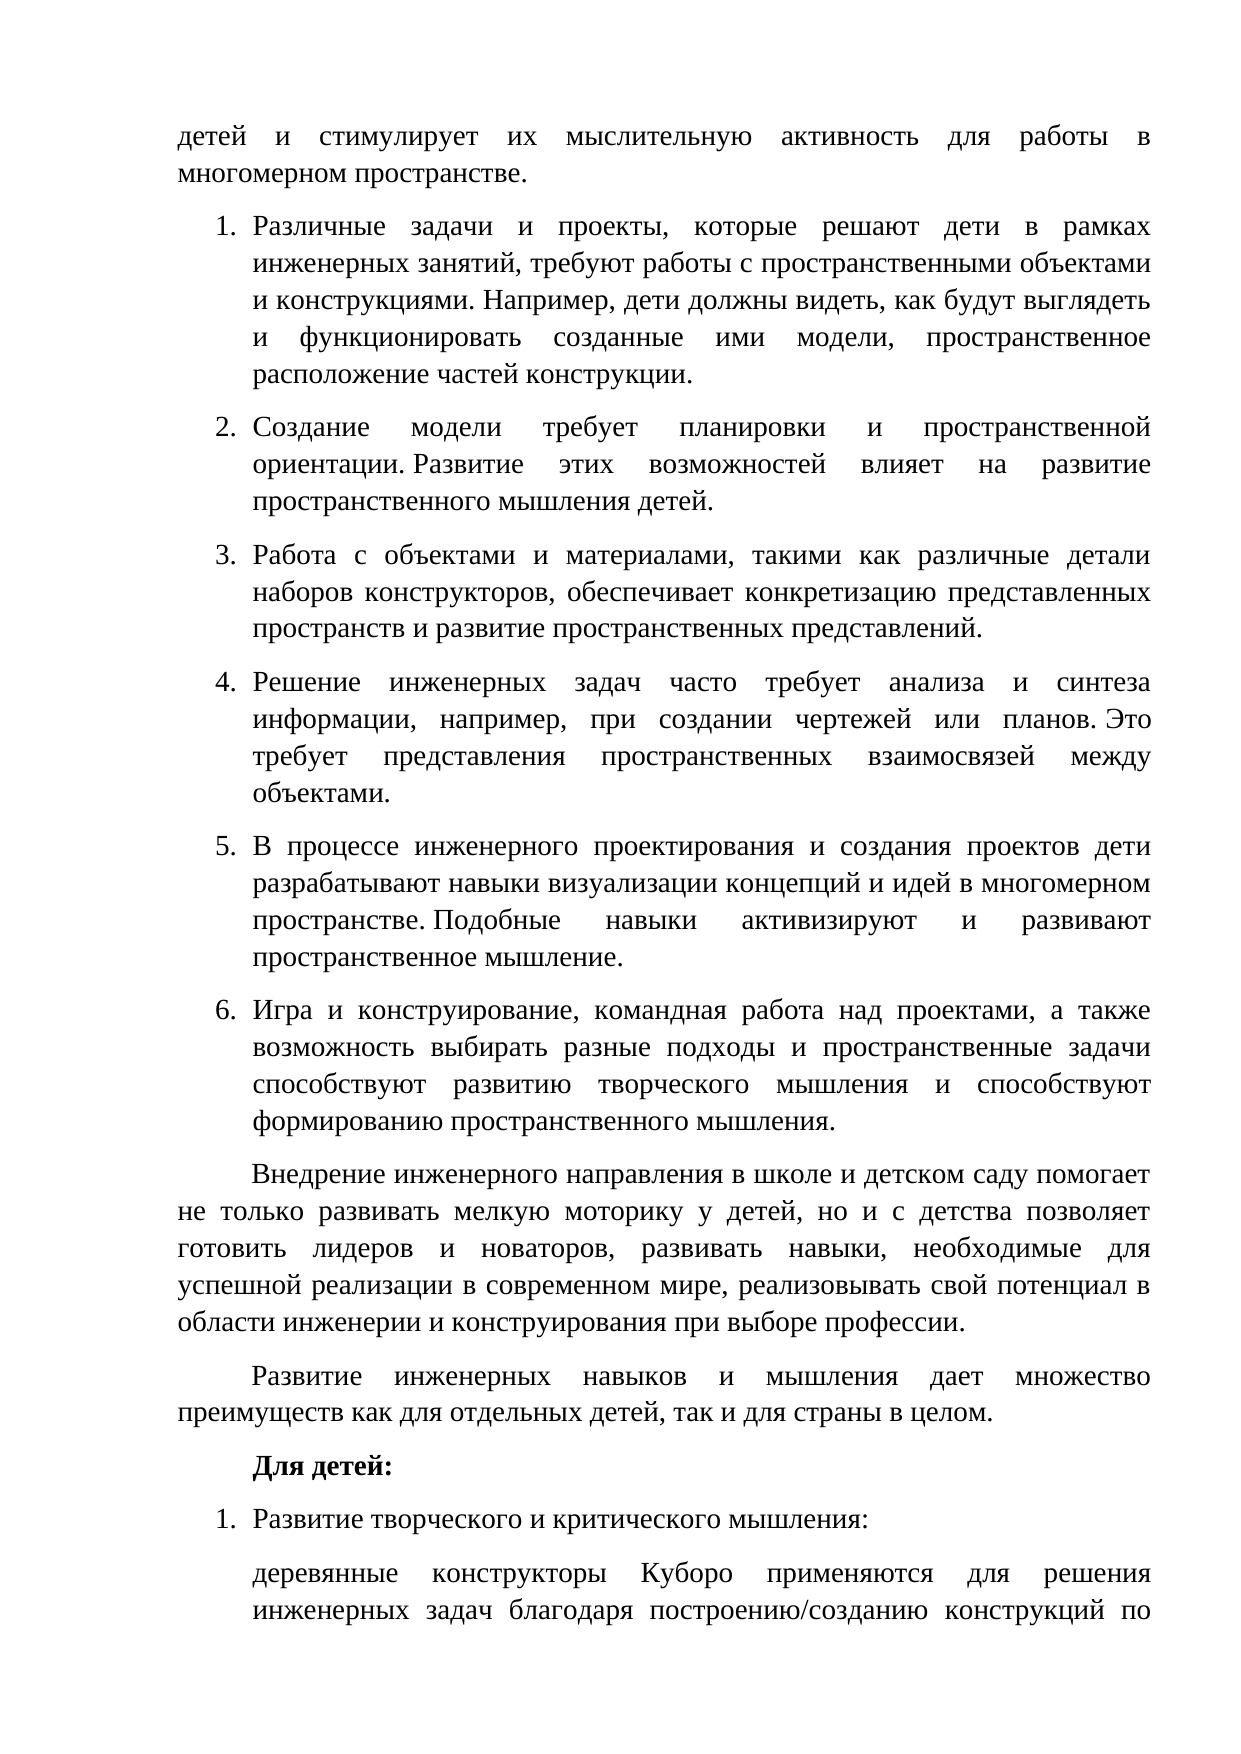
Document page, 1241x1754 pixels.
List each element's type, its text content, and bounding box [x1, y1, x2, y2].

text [177, 118, 1152, 188]
list Развитие творческого и критического мышления: [215, 1502, 1152, 1535]
list Работа с объектами и материалами, такими как различные детали наборов конструкторов, обеспечивает конкретизацию представленных пространств и развитие пространственных представлений. [215, 537, 1152, 644]
list В процессе инженерного проектирования и создания проектов дети разрабатывают навыки визуализации концепций и идей в многомерном пространстве. Подобные навыки активизируют и развивают пространственное мышление. [215, 828, 1152, 972]
list Решение инженерных задач часто требует анализа и синтеза информации, например, при создании чертежей или планов. Это требует представления пространственных взаимосвязей между объектами. [215, 664, 1152, 808]
text Развитие инженерных навыков и мышления дает множество преимуществ как для отдельных детей, так и для страны в целом. [177, 1358, 1152, 1428]
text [252, 1555, 1152, 1626]
list Различные задачи и проекты, которые решают дети в рамках инженерных занятий, требуют работы с пространственными объектами и конструкциями. Например, дети должны видеть, как будут выглядеть и функционировать созданные ими модели, пространственное расположение частей конструкции. [215, 208, 1152, 389]
text Для детей: [252, 1448, 1152, 1482]
text Внедрение инженерного направления в школе и детском саду помогает не только развивать мелкую моторику у детей, но и с детства позволяет готовить лидеров и новаторов, развивать навыки, необходимые для успешной реализации в современном мире, реализовывать свой потенциал в области инженерии и конструирования при выборе профессии. [177, 1157, 1152, 1338]
list Создание модели требует планировки и пространственной ориентации. Развитие этих возможностей влияет на развитие пространственного мышления детей. [215, 409, 1152, 517]
list Игра и конструирование, командная работа над проектами, а также возможность выбирать разные подходы и пространственные задачи способствуют развитию творческого мышления и способствуют формированию пространственного мышления. [215, 992, 1152, 1137]
